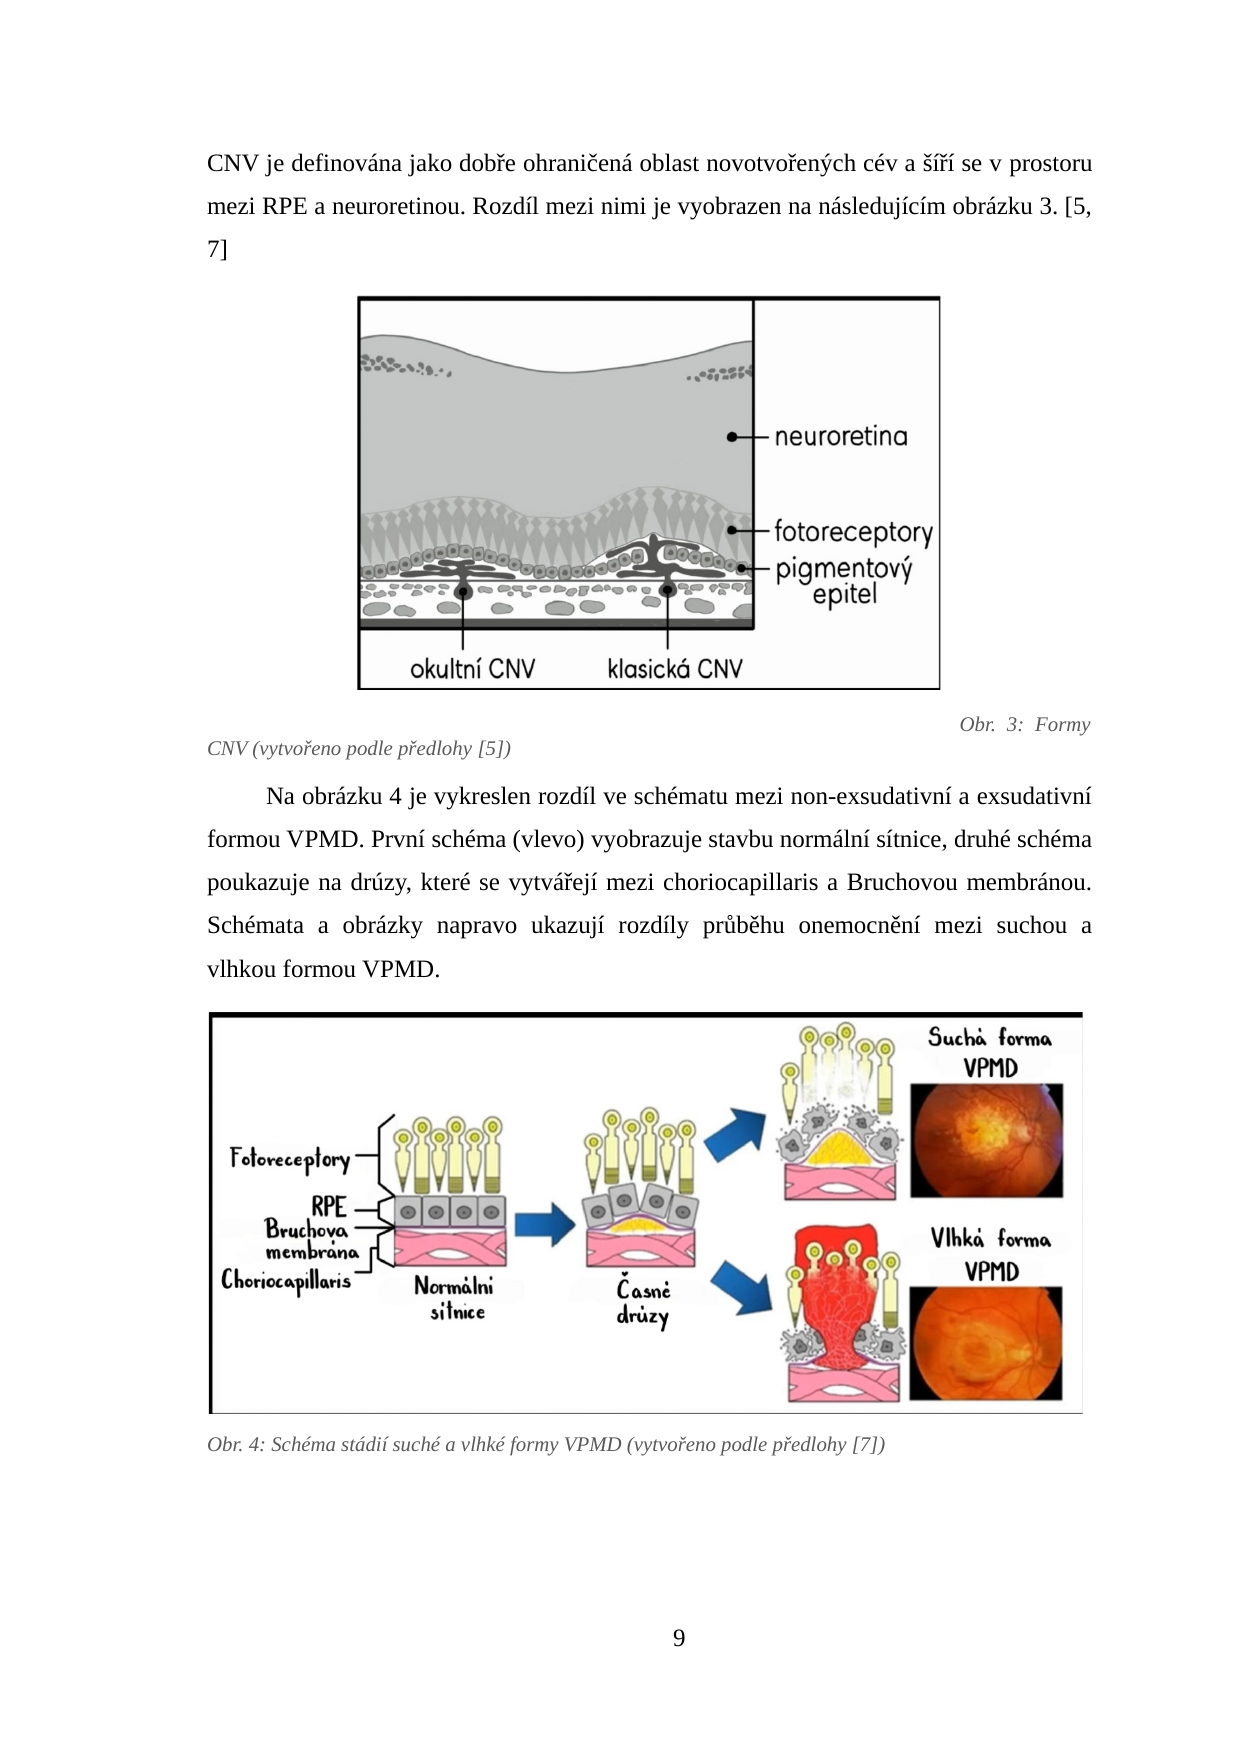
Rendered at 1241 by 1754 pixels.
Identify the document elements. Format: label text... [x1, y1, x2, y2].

picture [207, 866, 1087, 1271]
picture [356, 149, 944, 547]
text Obr. 3: Formy CNV (vytvořeno podle předlohy [5]) [207, 566, 1092, 614]
text Na obrázku 4 je vykreslen rozdíl ve schématu mezi non-exsudativní a exsudativní formou VPMD. První schéma (vlevo) vyobrazuje stavbu normální sítnice, druhé schéma poukazuje na drúzy, které se vytvářejí mezi choriocapillaris a Bruchovou membránou. Schémata a obrázky napravo ukazují rozdíly průběhu onemocnění mezi suchou a vlhkou formou VPMD. [207, 635, 1092, 836]
